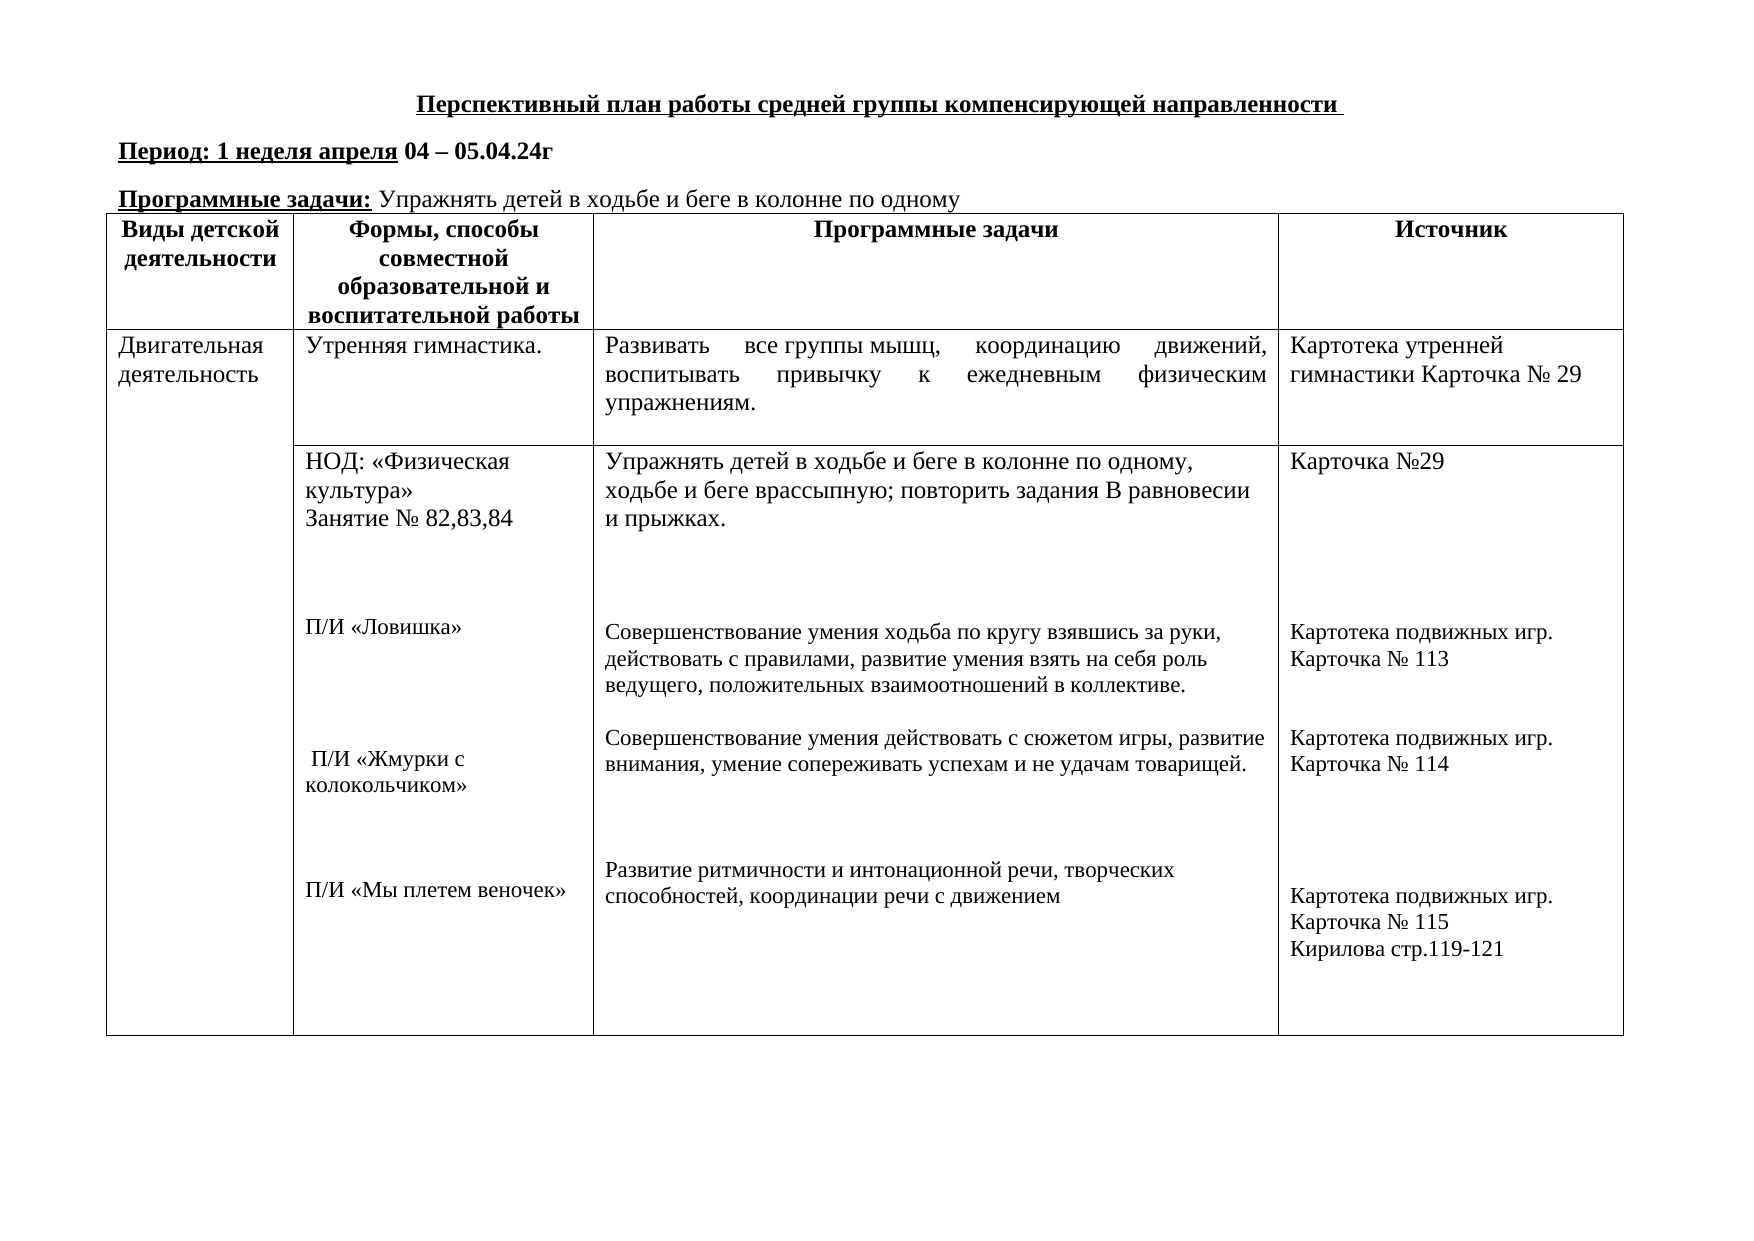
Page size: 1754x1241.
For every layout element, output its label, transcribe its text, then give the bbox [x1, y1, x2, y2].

text Программные задачи: Упражнять детей в ходьбе и беге в колонне по одному [118, 184, 1636, 213]
table_cell Картотека утренней гимнастики Карточка № 29 [1279, 330, 1623, 445]
table_header Виды детской деятельности [107, 214, 293, 329]
table_cell НОД: «Физическая культура» Занятие № 82,83,84 П/И «Ловишка» П/И «Жмурки с колокольчиком» П/И «Мы плетем веночек» [294, 446, 593, 1034]
table_cell Упражнять детей в ходьбе и беге в колонне по одному, ходьбе и беге врассыпную; повторить задания В равновесии и прыжках. Совершенствование умения ходьба по кругу взявшись за руки, действовать с правилами, развитие умения взять на себя роль ведущего, положительных взаимоотношений в коллективе. Совершенствование умения действовать с сюжетом игры, развитие внимания, умение сопереживать успехам и не удачам товарищей. Развитие ритмичности и интонационной речи, творческих способностей, координации речи с движением [594, 446, 1278, 1034]
text Перспективный план работы средней группы компенсирующей направленности [118, 89, 1636, 117]
table_header Программные задачи [594, 214, 1278, 329]
table_cell Карточка №29 Картотека подвижных игр. Карточка № 113 Картотека подвижных игр. Карточка № 114 Картотека подвижных игр. Карточка № 115 Кирилова стр.119-121 [1279, 446, 1623, 1034]
table_header Формы, способы совместной образовательной и воспитательной работы [294, 214, 593, 329]
table_cell Утренняя гимнастика. [294, 330, 593, 445]
table_header Источник [1279, 214, 1623, 329]
table_cell Развивать все группы мышц, координацию движений, воспитывать привычку к ежедневным физическим упражнениям. [594, 330, 1278, 445]
table_cell Двигательная деятельность [107, 330, 293, 1034]
text Период: 1 неделя апреля 04 – 05.04.24г [118, 136, 1636, 165]
